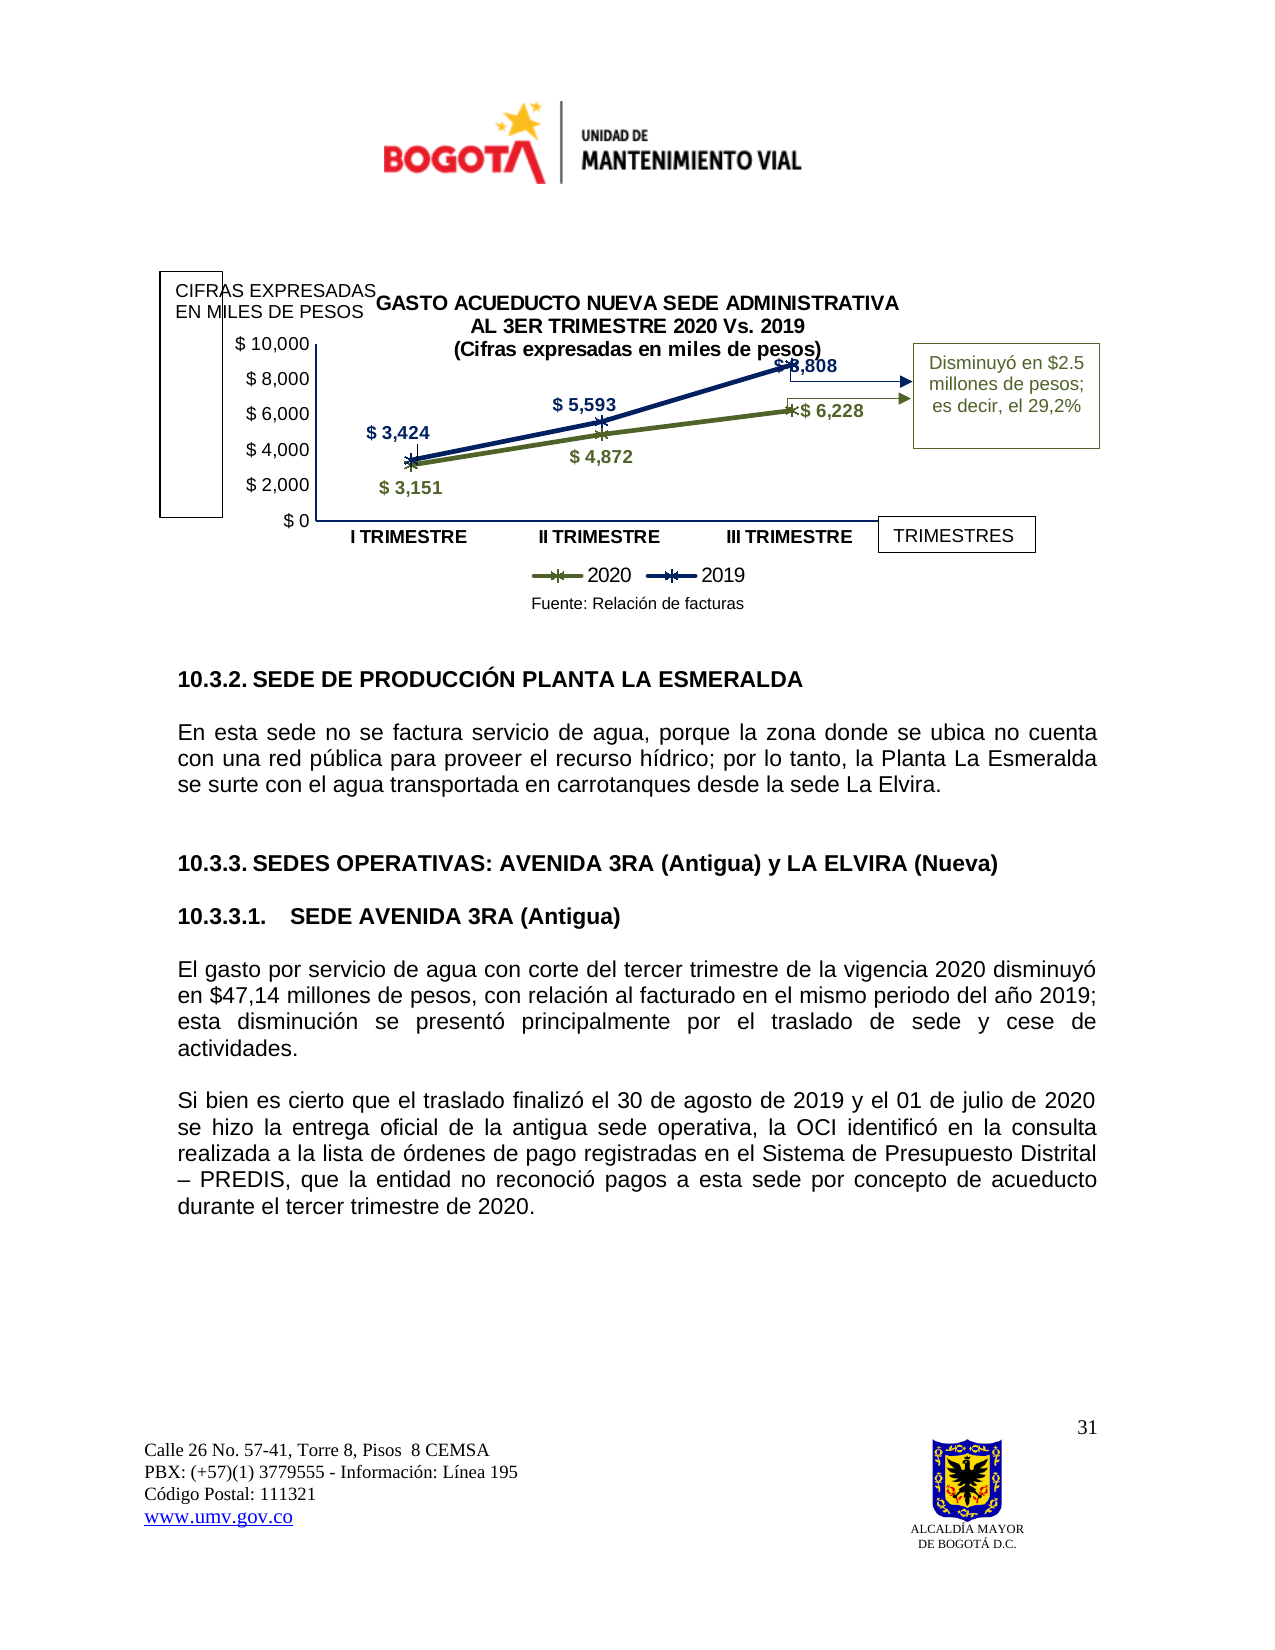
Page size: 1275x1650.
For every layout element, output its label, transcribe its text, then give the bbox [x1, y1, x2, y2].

picture [932, 1439, 1002, 1522]
text Fuente: Relación de facturas [177, 594, 1098, 613]
text Si bien es cierto que el traslado finalizó el 30 de agosto de 2019 y el 01 de julio de 2020 se hizo la entrega oficial de la antigua sede operativa, la OCI identificó en la consulta realizada a la lista de órdenes de pago registradas en el Sistema de Presupuesto Distrital – PREDIS, que la entidad no reconoció pagos a esta sede por concepto de acueducto durante el tercer trimestre de 2020. [177, 1087, 1098, 1219]
picture [384, 101, 802, 184]
text El gasto por servicio de agua con corte del tercer trimestre de la vigencia 2020 disminuyó en $47,14 millones de pesos, con relación al facturado en el mismo periodo del año 2019; esta disminución se presentó principalmente por el traslado de sede y cese de actividades. [177, 956, 1098, 1061]
subtitle SEDE AVENIDA 3RA (Antigua) [177, 903, 1098, 929]
subtitle SEDES OPERATIVAS: AVENIDA 3RA (Antigua) y LA ELVIRA (Nueva) [177, 850, 1098, 877]
text En esta sede no se factura servicio de agua, porque la zona donde se ubica no cuenta con una red pública para proveer el recurso hídrico; por lo tanto, la Planta La Esmeralda se surte con el agua transportada en carrotanques desde la sede La Elvira. [177, 718, 1098, 797]
subtitle SEDE DE PRODUCCIÓN PLANTA LA ESMERALDA [177, 666, 1098, 692]
